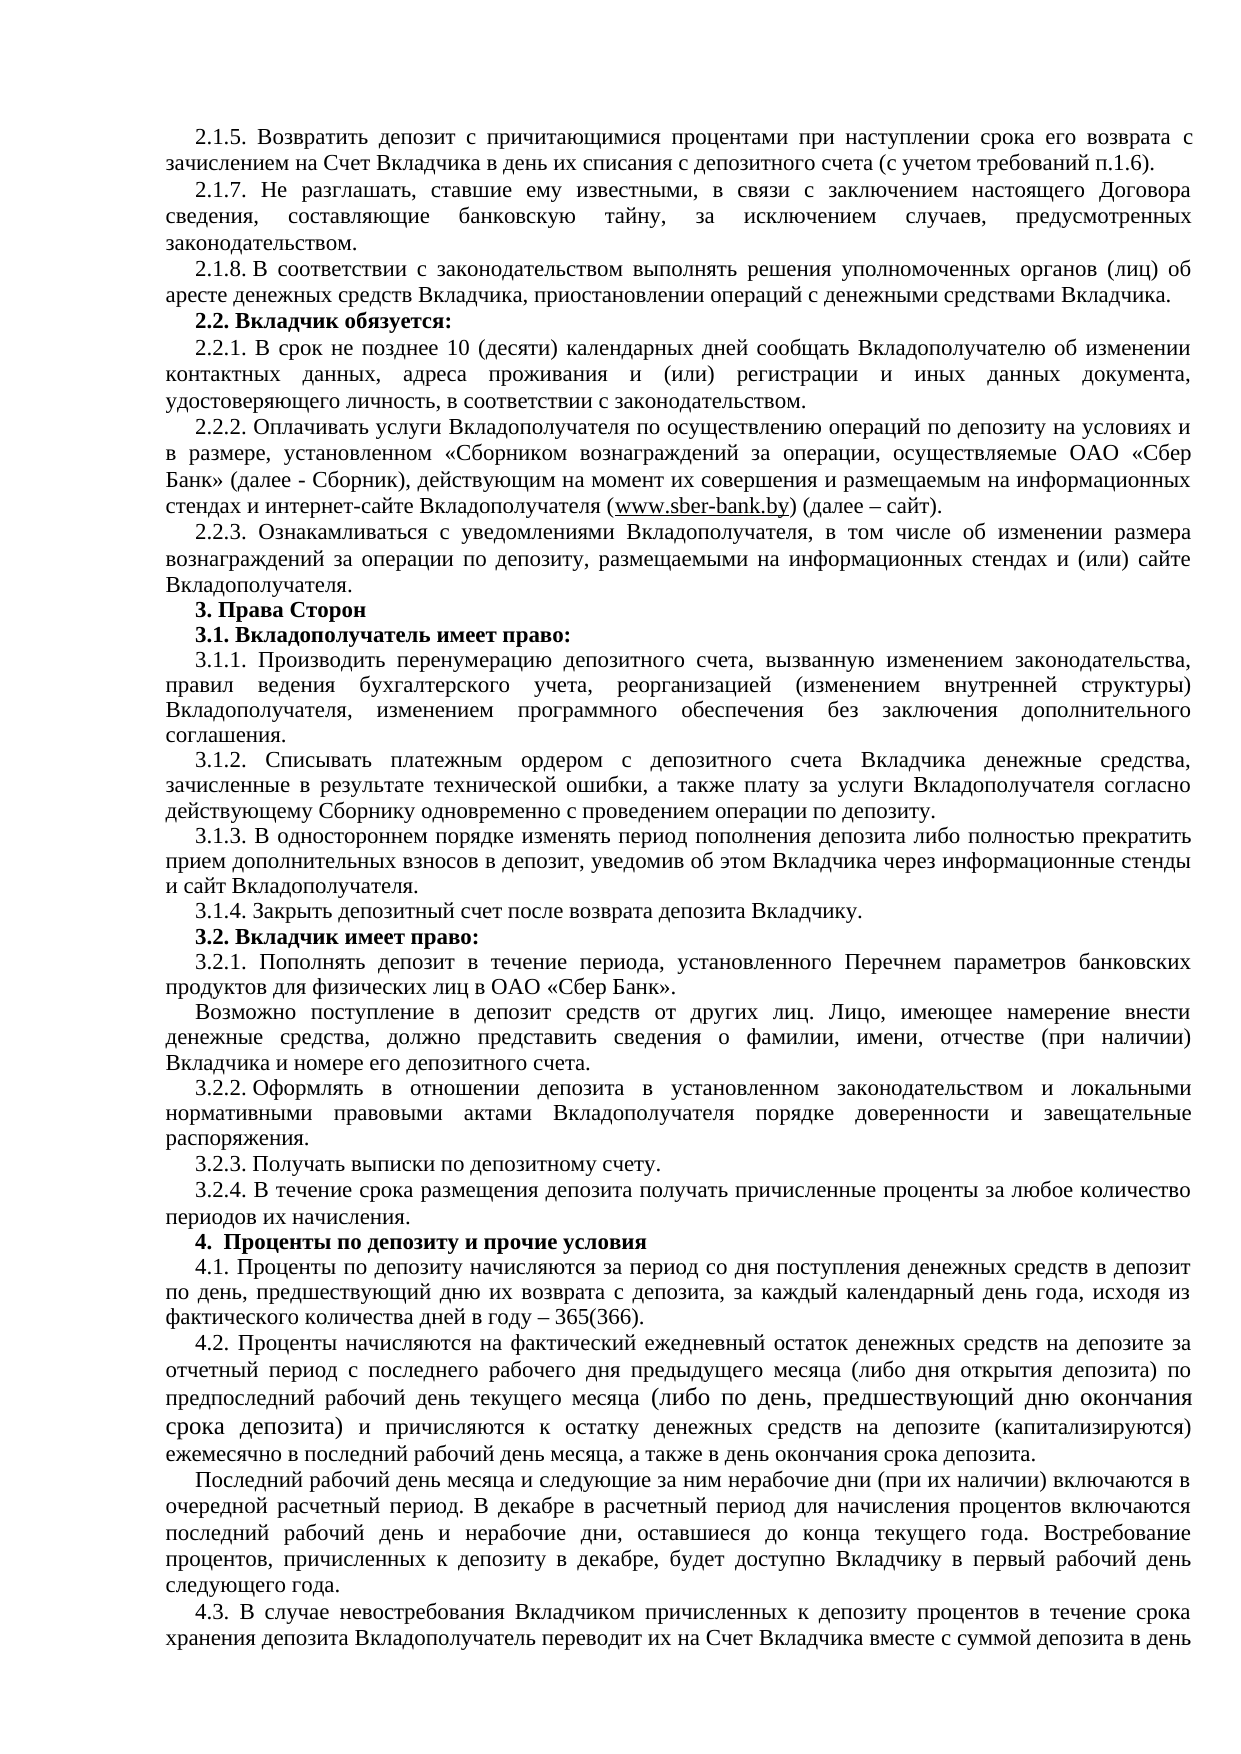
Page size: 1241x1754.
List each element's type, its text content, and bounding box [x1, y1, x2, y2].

text 3. Права Сторон [165, 597, 1193, 622]
text 3.1.1. Производить перенумерацию депозитного счета, вызванную изменением законодательства, правил ведения бухгалтерского учета, реорганизацией (изменением внутренней структуры) Вкладополучателя, изменением программного обеспечения без заключения дополнительного соглашения. [165, 647, 1193, 748]
text 4.1. Проценты по депозиту начисляются за период со дня поступления денежных средств в депозит по день, предшествующий дню их возврата с депозита, за каждый календарный день года, исходя из фактического количества дней в году – 365(366). [165, 1254, 1193, 1329]
text 3.2.3. Получать выписки по депозитному счету. [165, 1150, 1193, 1176]
text Возможно поступление в депозит средств от других лиц. Лицо, имеющее намерение внести денежные средства, должно представить сведения о фамилии, имени, отчестве (при наличии) Вкладчика и номере его депозитного счета. [165, 1000, 1193, 1075]
text 4.2. Проценты начисляются на фактический ежедневный остаток денежных средств на депозите за отчетный период с последнего рабочего дня предыдущего месяца (либо дня открытия депозита) по предпоследний рабочий день текущего месяца (либо по день, предшествующий дню окончания срока депозита) и причисляются к остатку денежных средств на депозите (капитализируются) ежемесячно в последний рабочий день месяца, а также в день окончания срока депозита. [165, 1329, 1193, 1466]
text 3.2.1. Пополнять депозит в течение периода, установленного Перечнем параметров банковских продуктов для физических лиц в ОАО «Сбер Банк». [165, 949, 1193, 1000]
text 2.1.8. В соответствии с законодательством выполнять решения уполномоченных органов (лиц) об аресте денежных средств Вкладчика, приостановлении операций с денежными средствами Вкладчика. [165, 255, 1193, 308]
text 2.2.3. Ознакамливаться с уведомлениями Вкладополучателя, в том числе об изменении размера вознаграждений за операции по депозиту, размещаемыми на информационных стендах и (или) сайте Вкладополучателя. [165, 518, 1193, 597]
text 2.2. Вкладчик обязуется: [165, 308, 1193, 334]
text 3.1.3. В одностороннем порядке изменять период пополнения депозита либо полностью прекратить прием дополнительных взносов в депозит, уведомив об этом Вкладчика через информационные стенды и сайт Вкладополучателя. [165, 823, 1193, 898]
text 2.1.5. Возвратить депозит с причитающимися процентами при наступлении срока его возврата с зачислением на Счет Вкладчика в день их списания с депозитного счета (с учетом требований п.1.6). [165, 123, 1193, 176]
text 3.2. Вкладчик имеет право: [165, 923, 1193, 949]
text 3.2.4. В течение срока размещения депозита получать причисленные проценты за любое количество периодов их начисления. [165, 1176, 1193, 1229]
text 2.1.7. Не разглашать, ставшие ему известными, в связи с заключением настоящего Договора сведения, составляющие банковскую тайну, за исключением случаев, предусмотренных законодательством. [165, 176, 1193, 255]
text 3.1.4. Закрыть депозитный счет после возврата депозита Вкладчику. [165, 898, 1193, 923]
text Последний рабочий день месяца и следующие за ним нерабочие дни (при их наличии) включаются в очередной расчетный период. В декабре в расчетный период для начисления процентов включаются последний рабочий день и нерабочие дни, оставшиеся до конца текущего года. Востребование процентов, причисленных к депозиту в декабре, будет доступно Вкладчику в первый рабочий день следующего года. [165, 1466, 1193, 1598]
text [165, 1598, 1193, 1650]
text 3.2.2. Оформлять в отношении депозита в установленном законодательством и локальными нормативными правовыми актами Вкладополучателя порядке доверенности и завещательные распоряжения. [165, 1075, 1193, 1150]
text 2.2.1. В срок не позднее 10 (десяти) календарных дней сообщать Вкладополучателю об изменении контактных данных, адреса проживания и (или) регистрации и иных данных документа, удостоверяющего личность, в соответствии с законодательством. [165, 334, 1193, 413]
text 3.1.2. Списывать платежным ордером с депозитного счета Вкладчика денежные средства, зачисленные в результате технической ошибки, а также плату за услуги Вкладополучателя согласно действующему Сборнику одновременно с проведением операции по депозиту. [165, 748, 1193, 823]
text 3.1. Вкладополучатель имеет право: [165, 622, 1193, 647]
text 2.2.2. Оплачивать услуги Вкладополучателя по осуществлению операций по депозиту на условиях и в размере, установленном «Сборником вознаграждений за операции, осуществляемые ОАО «Сбер Банк» (далее - Сборник), действующим на момент их совершения и размещаемым на информационных стендах и интернет-сайте Вкладополучателя (www.sber-bank.by) (далее – сайт). [165, 413, 1193, 518]
text 4. Проценты по депозиту и прочие условия [165, 1229, 1193, 1254]
